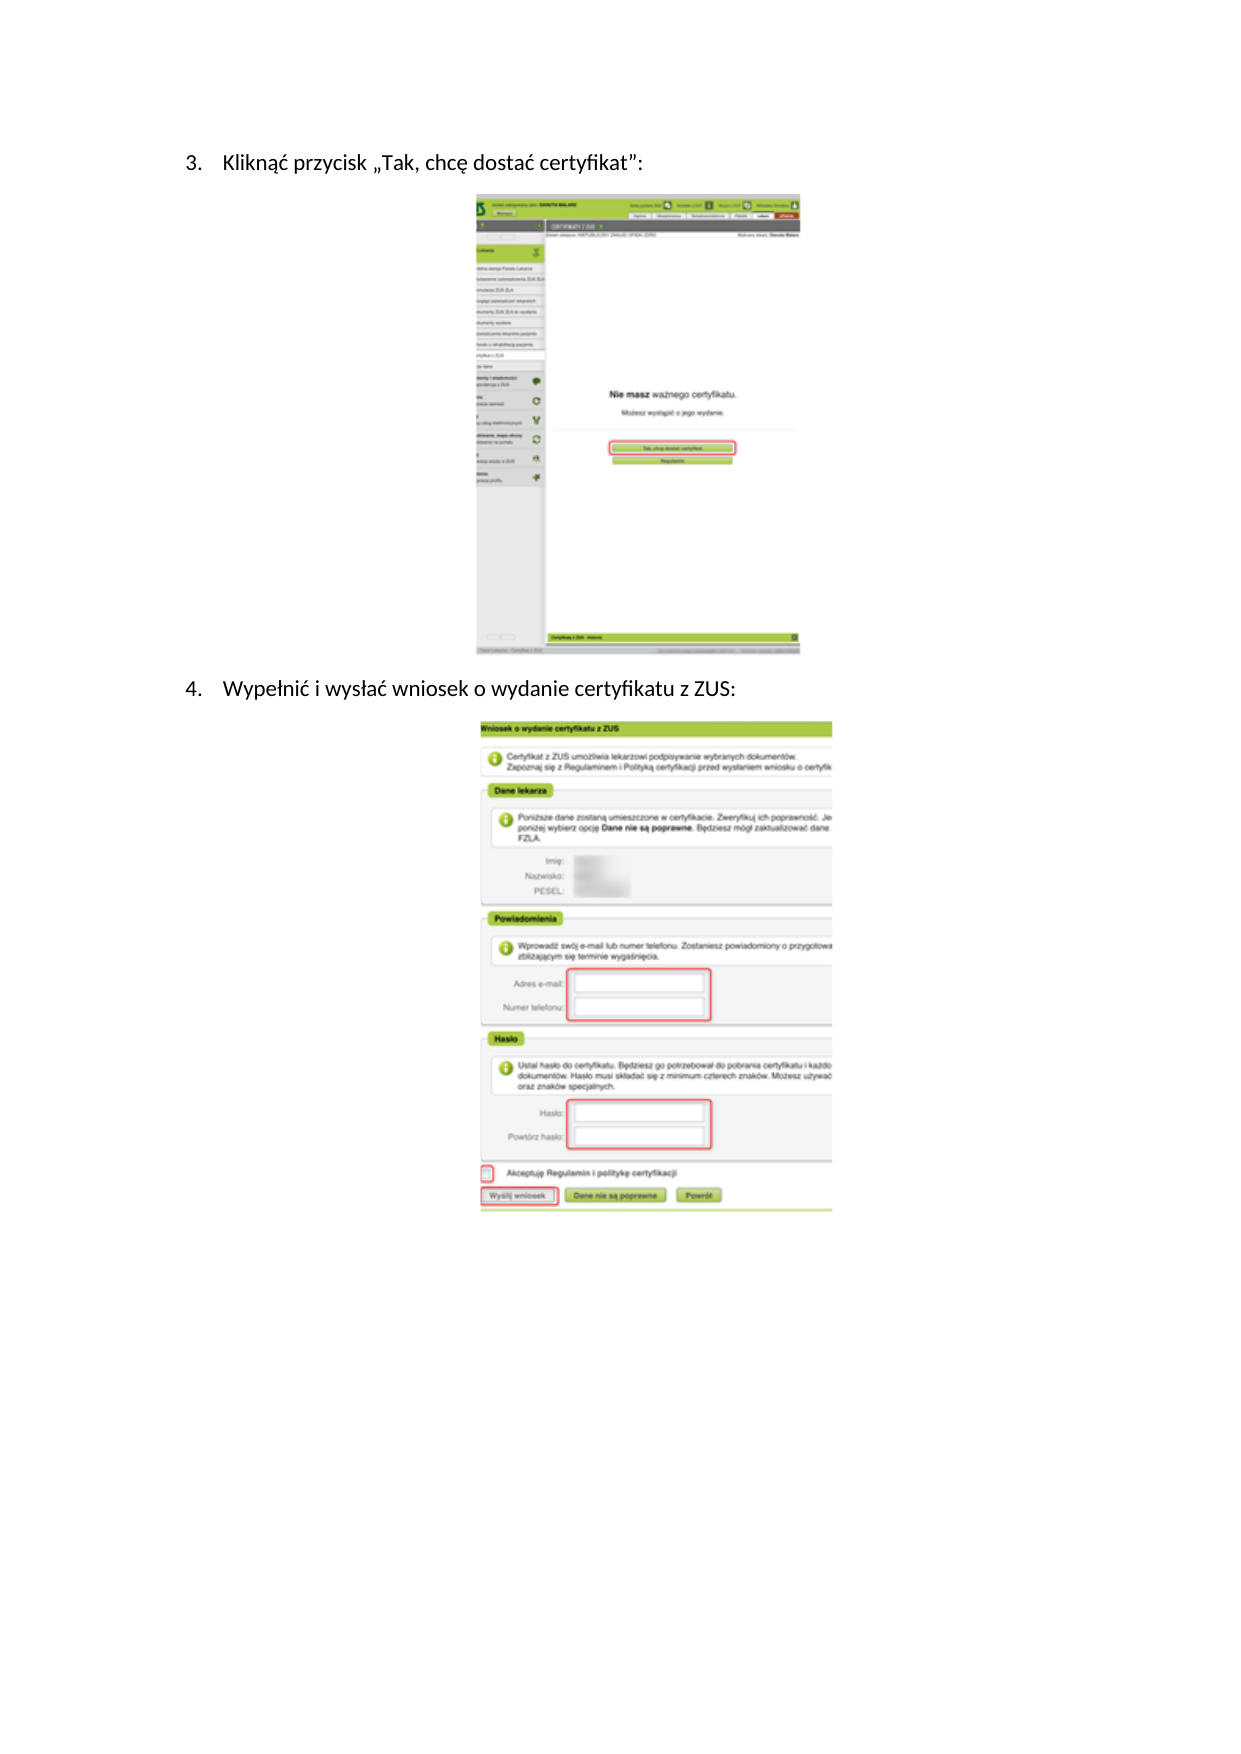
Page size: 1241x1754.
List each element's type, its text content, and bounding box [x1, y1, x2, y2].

list Wypełnić i wysłać wniosek o wydanie certyfikatu z ZUS: [185, 674, 1093, 702]
picture [476, 194, 802, 656]
list Kliknąć przycisk „Tak, chcę dostać certyfikat”: [185, 148, 1093, 176]
picture [480, 721, 834, 1304]
